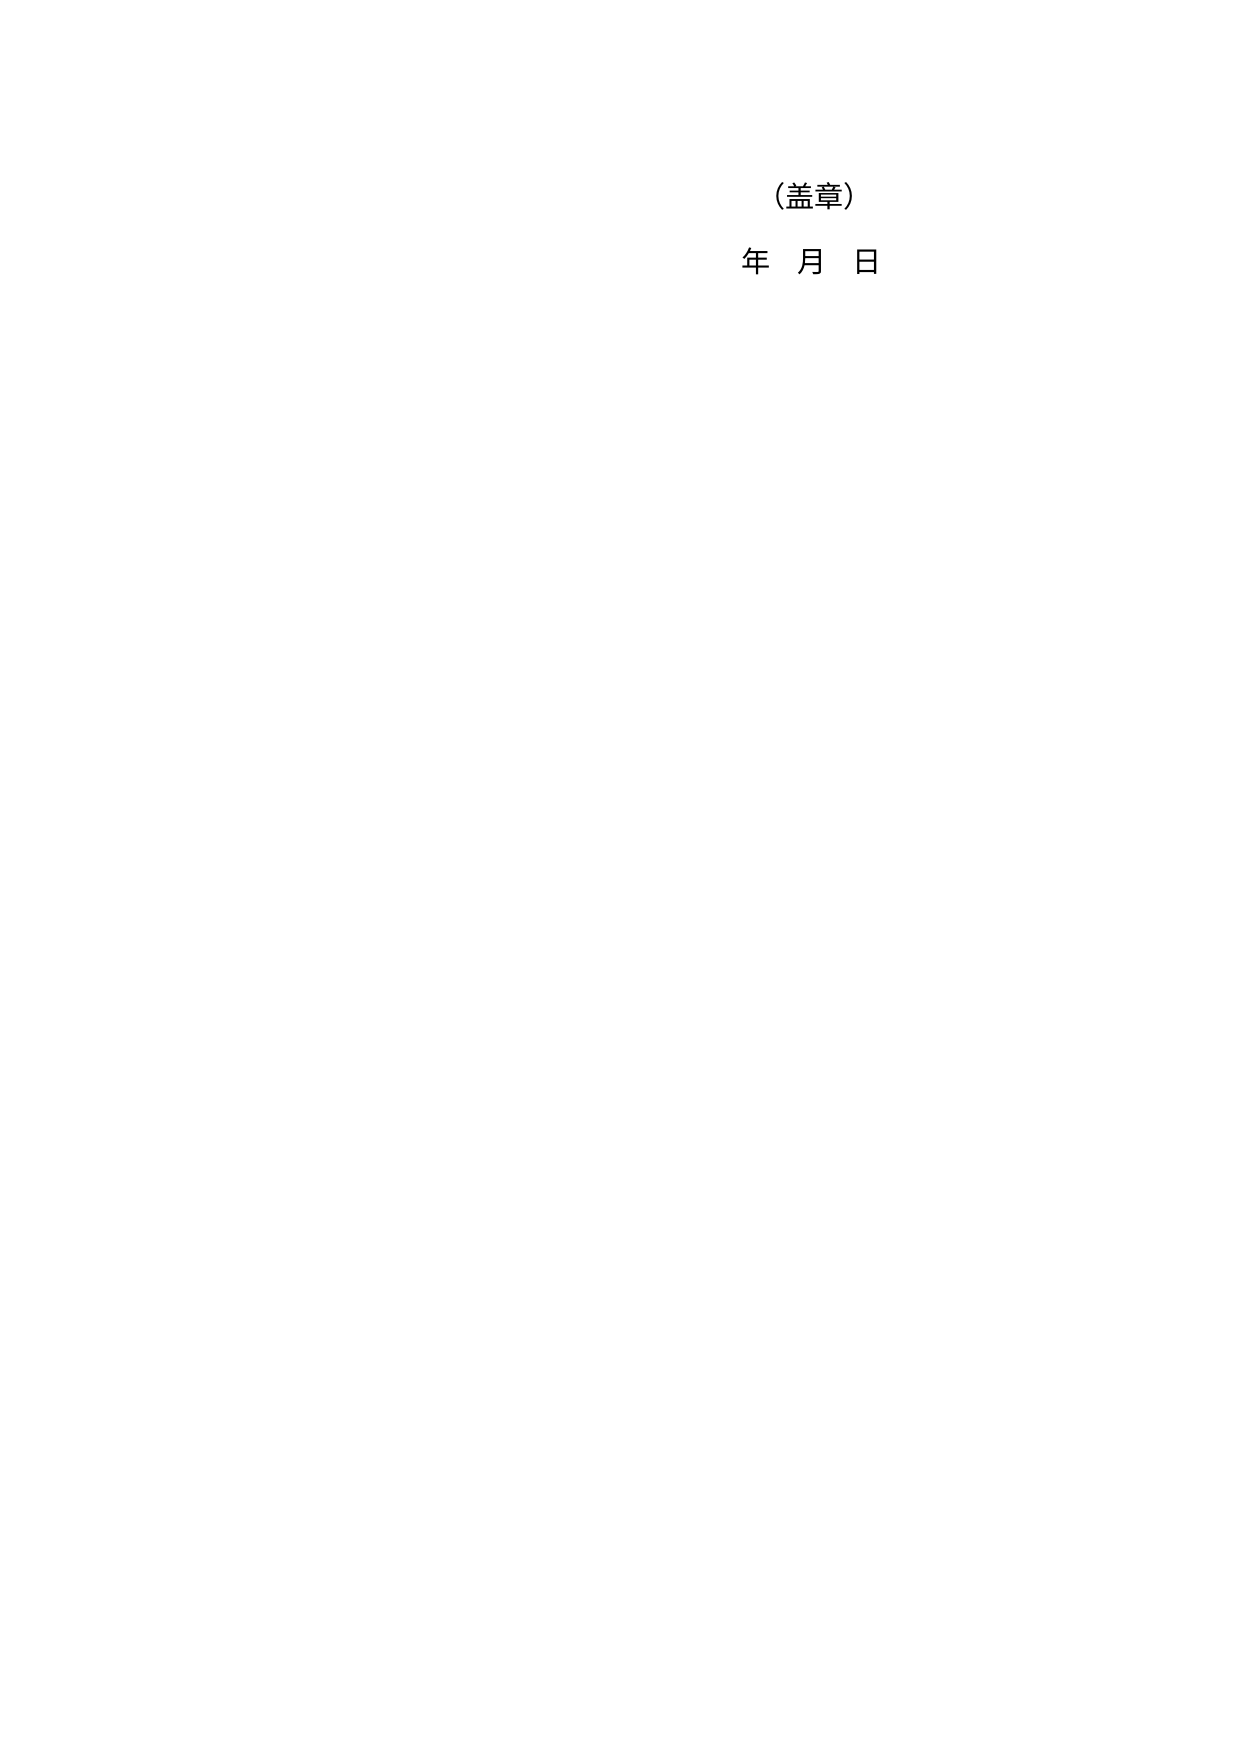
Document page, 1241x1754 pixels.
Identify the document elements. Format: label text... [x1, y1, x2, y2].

text （盖章） [187, 162, 994, 227]
text 年 月 日 [187, 227, 1053, 292]
